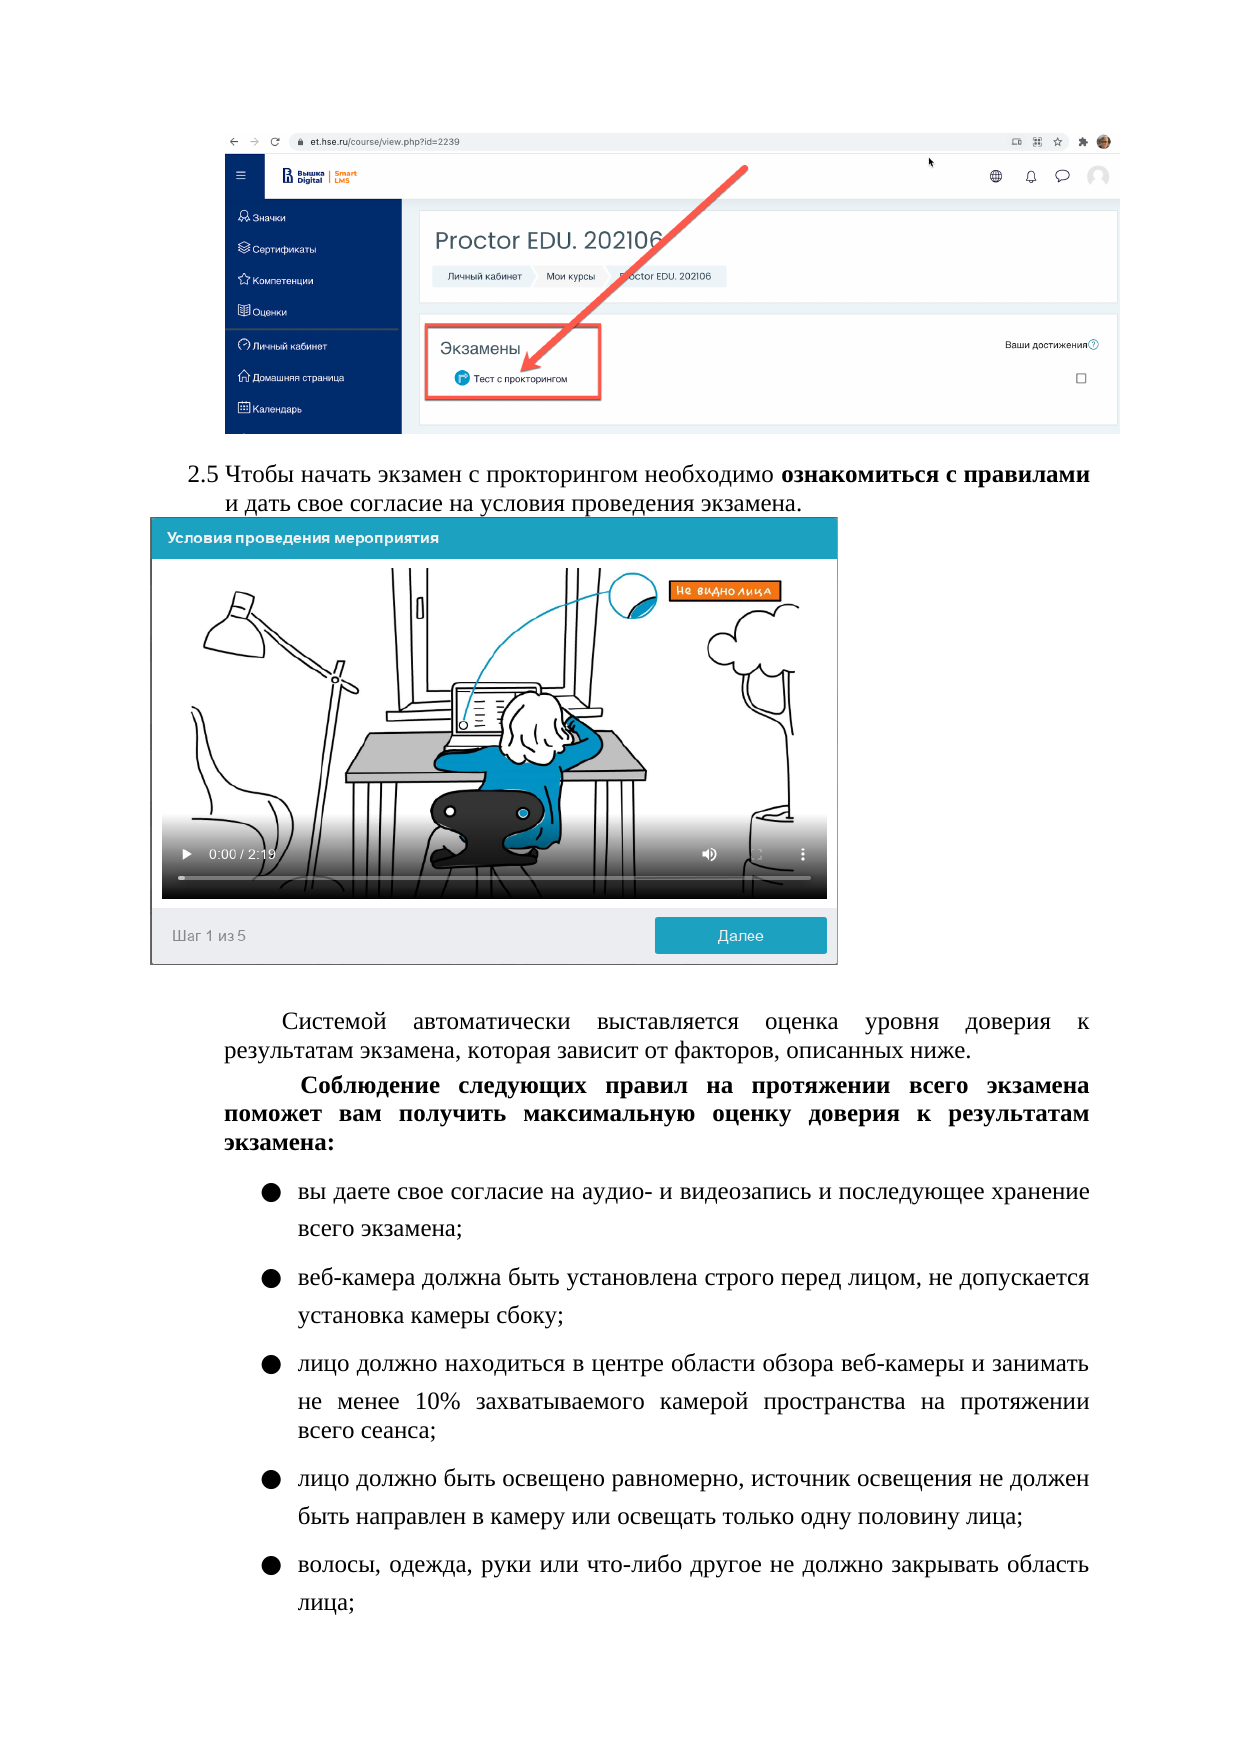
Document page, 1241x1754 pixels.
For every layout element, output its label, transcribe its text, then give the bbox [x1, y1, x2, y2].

text Соблюдение следующих правил на протяжении всего экзамена поможет вам получить максимальную оценку доверия к результатам экзамена: [224, 1070, 1090, 1156]
picture [225, 132, 1120, 434]
list веб-камера должна быть установлена строго перед лицом, не допускается установка камеры сбоку; [260, 1248, 1090, 1328]
list лицо должно находиться в центре области обзора веб-камеры и занимать не менее 10% захватываемого камерой пространства на протяжении всего сеанса; [260, 1335, 1090, 1443]
text Системой автоматически выставляется оценка уровня доверия к результатам экзамена, которая зависит от факторов, описанных ниже. [224, 1006, 1090, 1063]
list лицо должно быть освещено равномерно, источник освещения не должен быть направлен в камеру или освещать только одну половину лица; [260, 1450, 1090, 1530]
list волосы, одежда, руки или что-либо другое не должно закрывать область лица; [260, 1536, 1090, 1616]
list вы даете свое согласие на аудио- и видеозапись и последующее хранение всего экзамена; [260, 1162, 1090, 1242]
list Чтобы начать экзамен с прокторингом необходимо ознакомиться с правилами и дать свое согласие на условия проведения экзамена. [187, 459, 1090, 517]
picture [150, 517, 838, 965]
